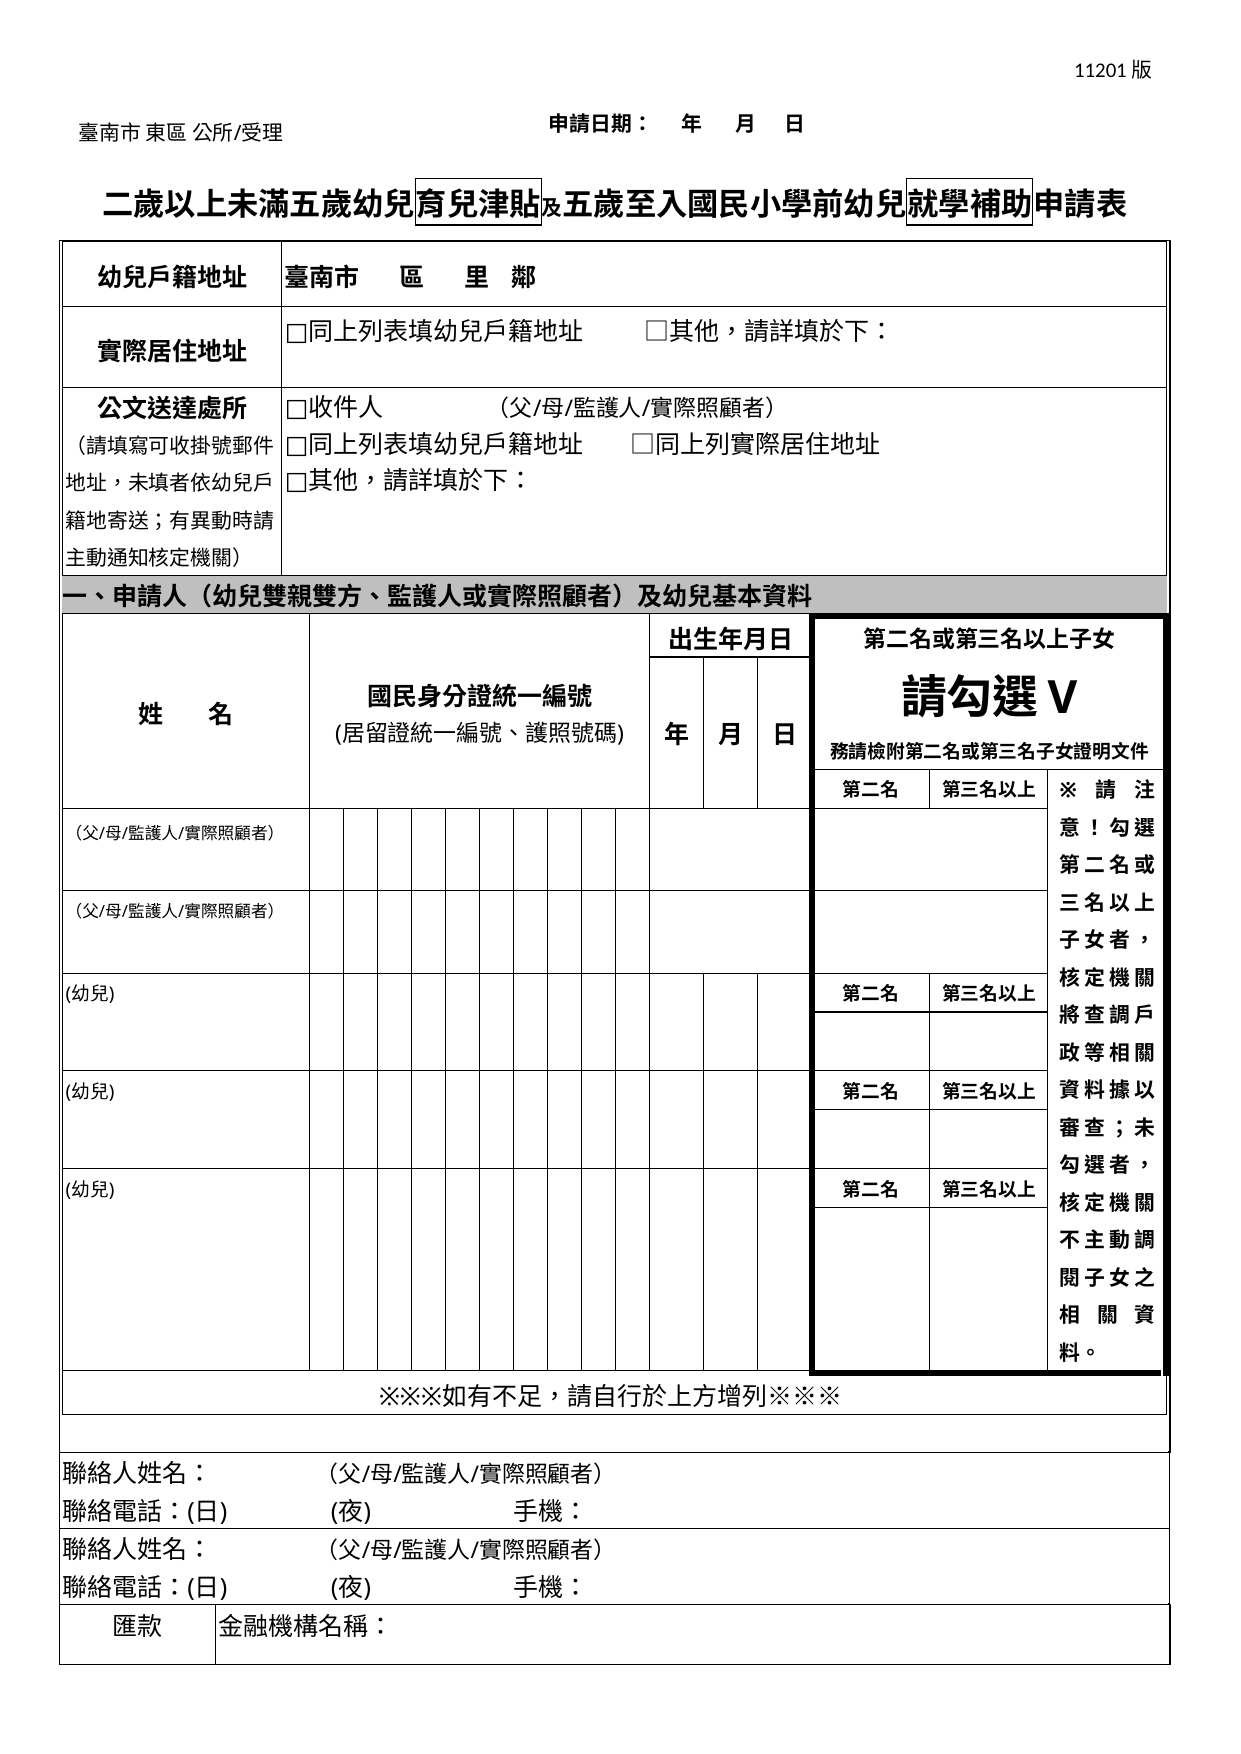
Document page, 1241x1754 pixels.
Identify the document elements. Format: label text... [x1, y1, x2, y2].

table_header 臺南市 東區 公所/受理 申請日期： 年 月 日 二歲以上未滿五歲幼兒育兒津貼及五歲至入國民小學前幼兒就學補助申請表 [59, 90, 1170, 239]
table_cell 聯絡人姓名： （父/母/監護人/實際照顧者） 聯絡電話：(日) (夜) 手機： [60, 1453, 1169, 1528]
table_cell 聯絡人姓名： （父/母/監護人/實際照顧者） 聯絡電話：(日) (夜) 手機： [60, 1529, 1169, 1604]
table_cell 金融機構名稱： 戶名： 帳號： [216, 1605, 1169, 1663]
table_cell 匯款 帳戶 [60, 1605, 215, 1663]
table_cell 一、申請人（幼兒雙親雙方、監護人或實際照顧者）及幼兒基本資料 [60, 241, 1169, 1452]
